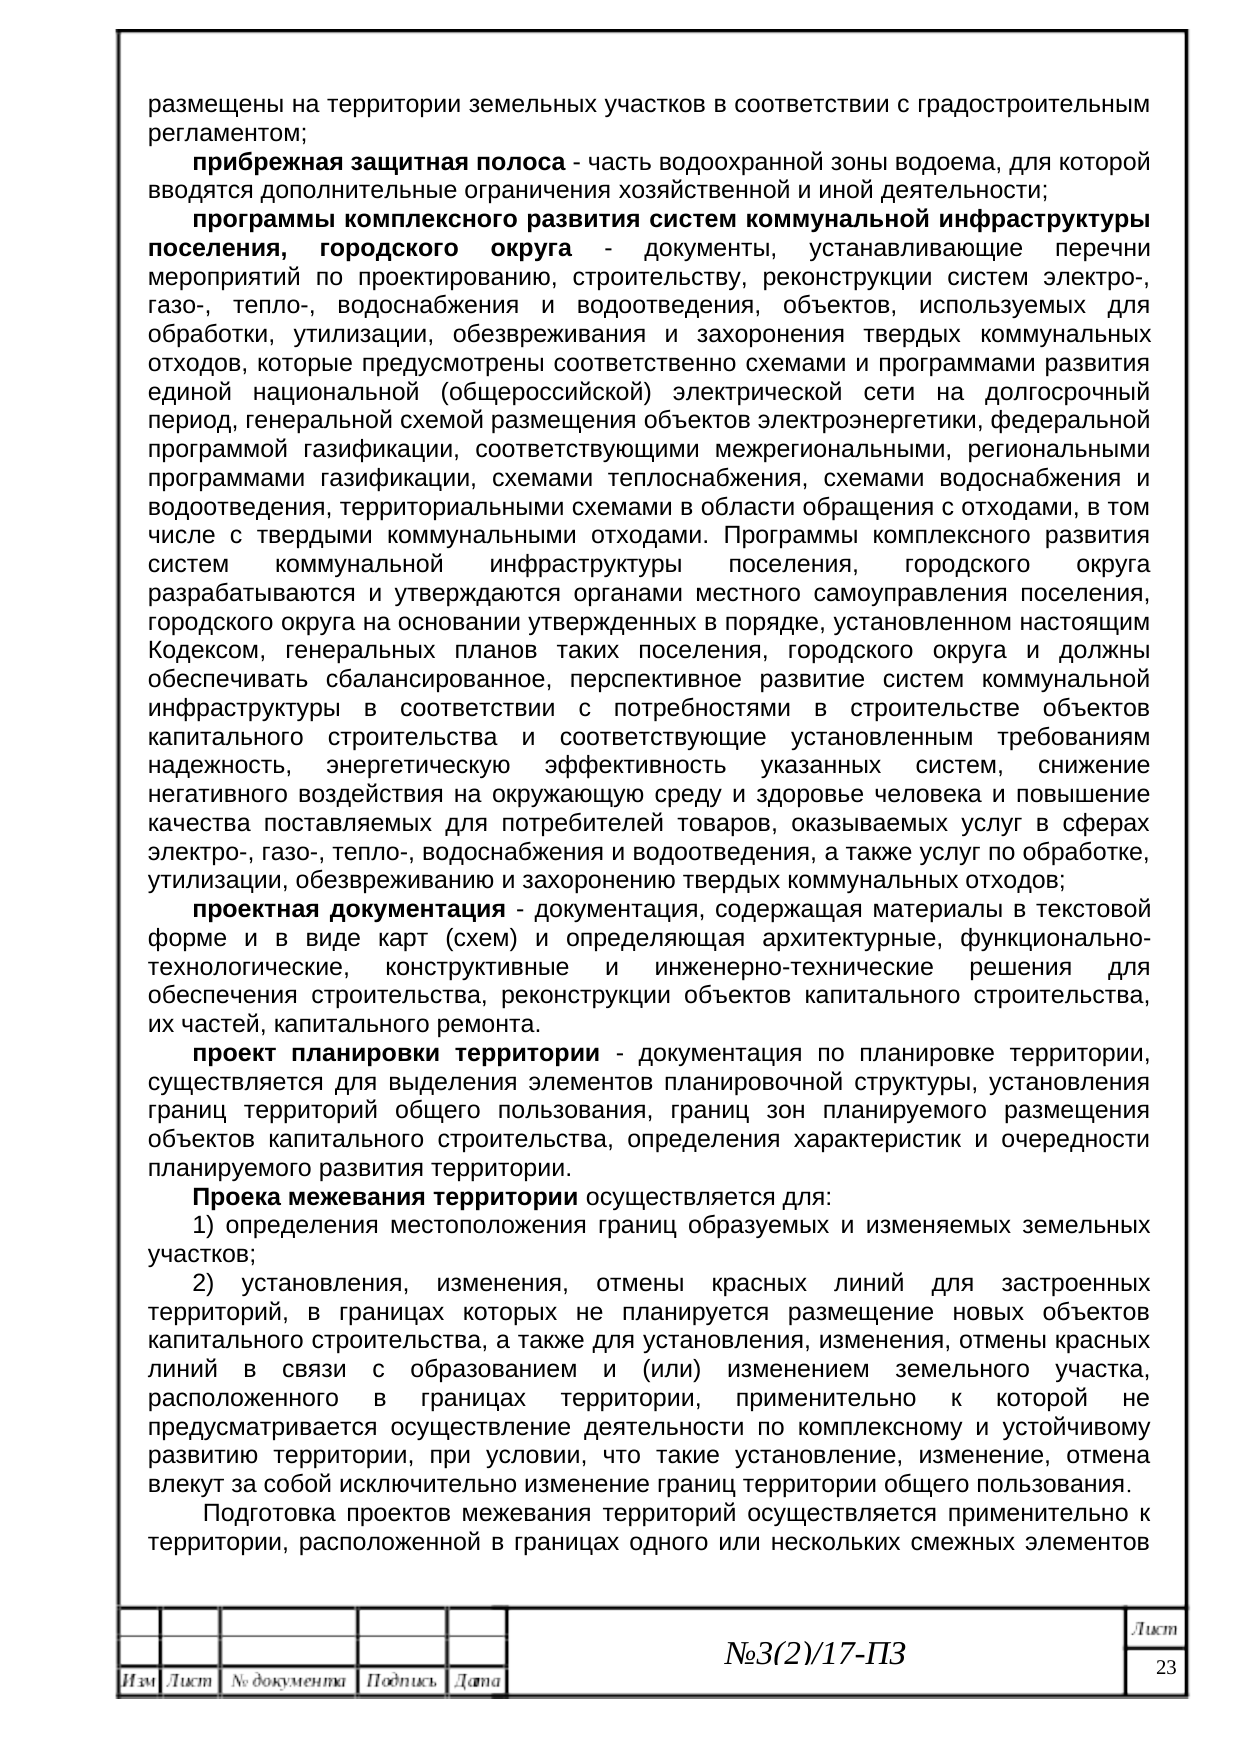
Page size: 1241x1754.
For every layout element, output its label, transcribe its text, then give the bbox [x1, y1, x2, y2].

text 2) установления, изменения, отмены красных линий для застроенных территорий, в границах которых не планируется размещение новых объектов капитального строительства, а также для установления, изменения, отмены красных линий в связи с образованием и (или) изменением земельного участка, расположенного в границах территории, применительно к которой не предусматривается осуществление деятельности по комплексному и устойчивому развитию территории, при условии, что такие установление, изменение, отмена влекут за собой исключительно изменение границ территории общего пользования. [148, 1268, 1152, 1498]
text 1) определения местоположения границ образуемых и изменяемых земельных участков; [148, 1210, 1152, 1268]
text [148, 89, 1152, 147]
text прибрежная защитная полоса - часть водоохранной зоны водоема, для которой вводятся дополнительные ограничения хозяйственной и иной деятельности; [148, 147, 1152, 204]
text программы комплексного развития систем коммунальной инфраструктуры поселения, городского округа - документы, устанавливающие перечни мероприятий по проектированию, строительству, реконструкции систем электро-, газо-, тепло-, водоснабжения и водоотведения, объектов, используемых для обработки, утилизации, обезвреживания и захоронения твердых коммунальных отходов, которые предусмотрены соответственно схемами и программами развития единой национальной (общероссийской) электрической сети на долгосрочный период, генеральной схемой размещения объектов электроэнергетики, федеральной программой газификации, соответствующими межрегиональными, региональными программами газификации, схемами теплоснабжения, схемами водоснабжения и водоотведения, территориальными схемами в области обращения с отходами, в том числе с твердыми коммунальными отходами. Программы комплексного развития систем коммунальной инфраструктуры поселения, городского округа разрабатываются и утверждаются органами местного самоуправления поселения, городского округа на основании утвержденных в порядке, установленном настоящим Кодексом, генеральных планов таких поселения, городского округа и должны обеспечивать сбалансированное, перспективное развитие систем коммунальной инфраструктуры в соответствии с потребностями в строительстве объектов капитального строительства и соответствующие установленным требованиям надежность, энергетическую эффективность указанных систем, снижение негативного воздействия на окружающую среду и здоровье человека и повышение качества поставляемых для потребителей товаров, оказываемых услуг в сферах электро-, газо-, тепло-, водоснабжения и водоотведения, а также услуг по обработке, утилизации, обезвреживанию и захоронению твердых коммунальных отходов; [148, 204, 1152, 894]
text проект планировки территории - документация по планировке территории, существляется для выделения элементов планировочной структуры, установления границ территорий общего пользования, границ зон планируемого размещения объектов капитального строительства, определения характеристик и очередности планируемого развития территории. [148, 1038, 1152, 1182]
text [148, 1498, 1152, 1555]
text Проека межевания территории осуществляется для: [148, 1182, 1152, 1210]
text проектная документация - документация, содержащая материалы в текстовой форме и в виде карт (схем) и определяющая архитектурные, функционально-технологические, конструктивные и инженерно-технические решения для обеспечения строительства, реконструкции объектов капитального строительства, их частей, капитального ремонта. [148, 894, 1152, 1038]
